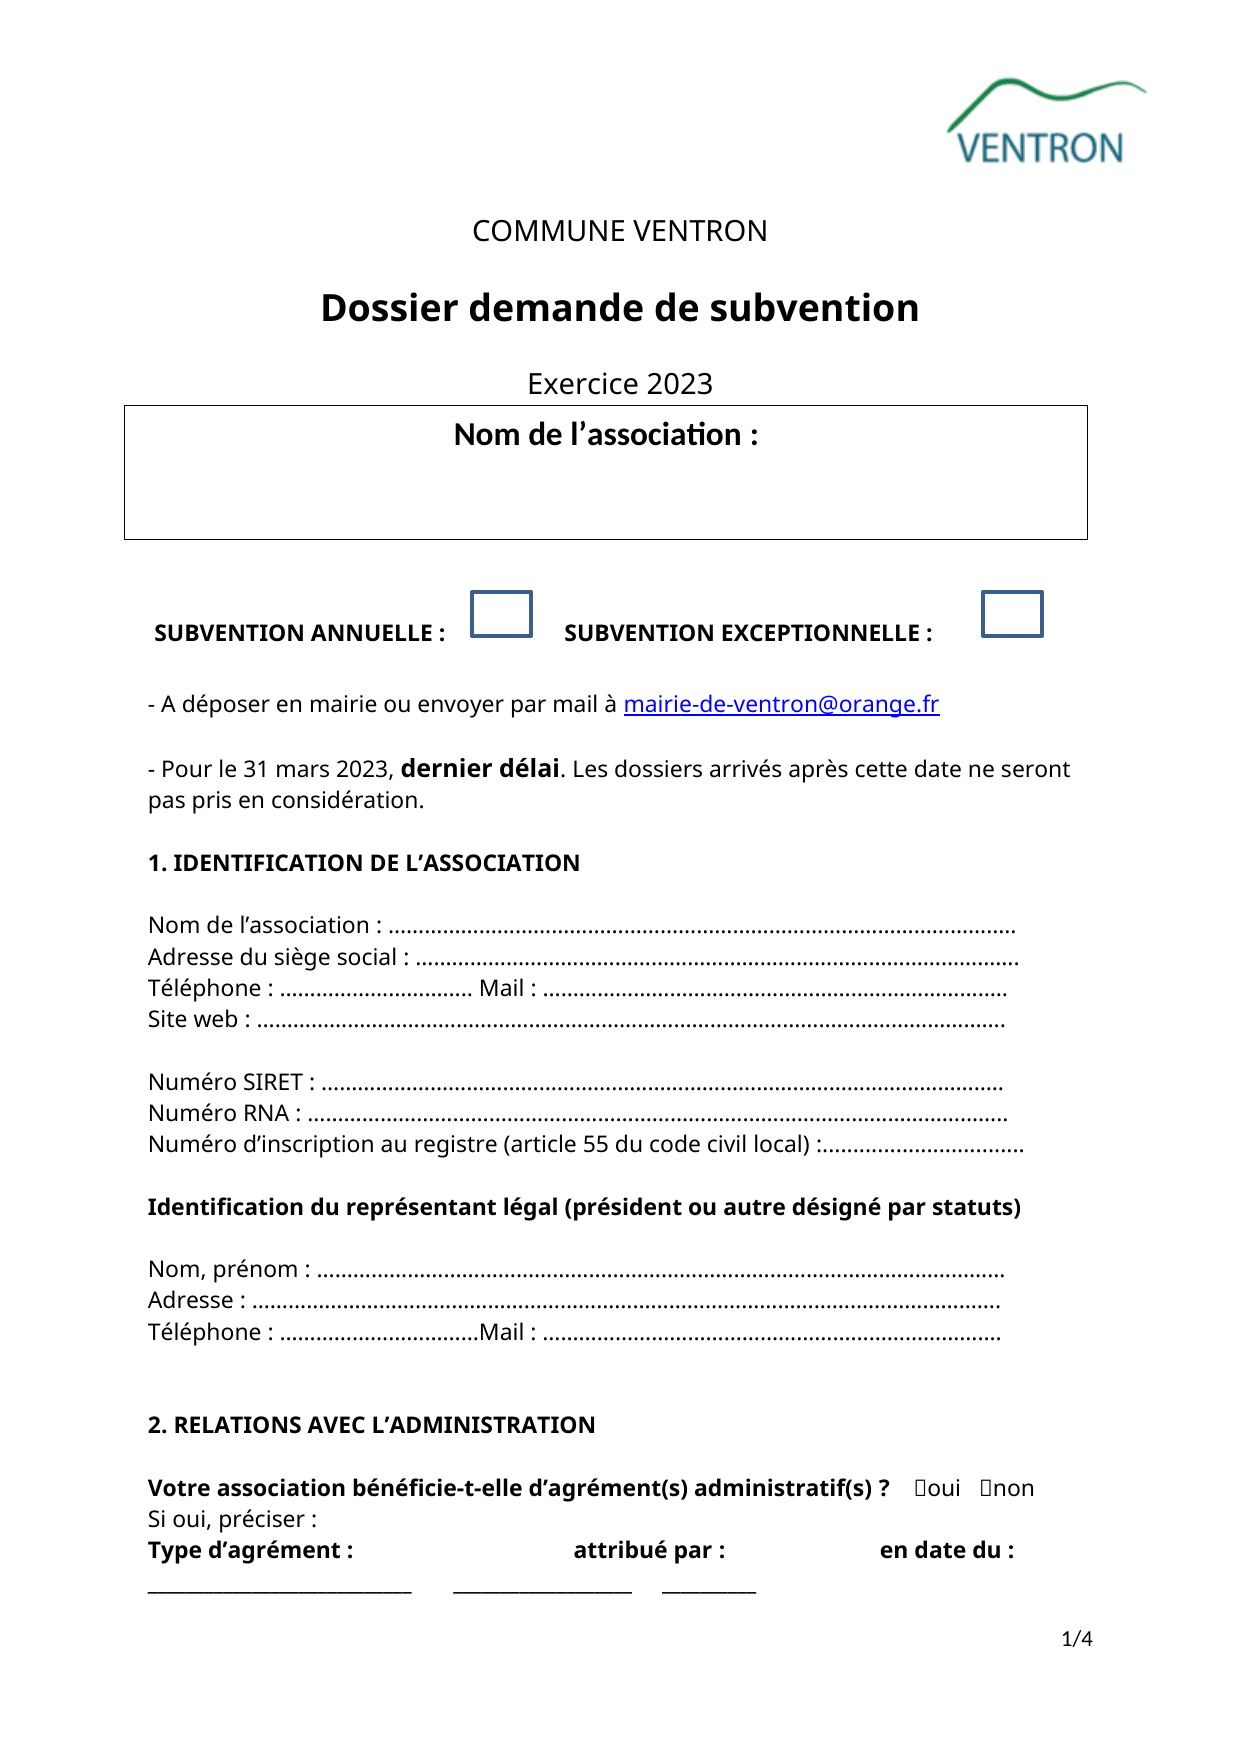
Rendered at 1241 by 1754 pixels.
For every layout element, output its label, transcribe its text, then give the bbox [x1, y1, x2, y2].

text Adresse du siège social : ………………………………………………………………………………………. [148, 941, 1093, 972]
text SUBVENTION ANNUELLE : SUBVENTION EXCEPTIONNELLE : [148, 617, 1093, 648]
text - Pour le 31 mars 2023, dernier délai. Les dossiers arrivés après cette date ne seront pas pris en considération. [148, 750, 1093, 816]
text Type d’agrément : attribué par : en date du : [148, 1534, 1093, 1566]
text 1. IDENTIFICATION DE L’ASSOCIATION [148, 847, 1093, 878]
text Exercice 2023 [148, 363, 1093, 403]
picture [925, 51, 1163, 199]
text Identification du représentant légal (président ou autre désigné par statuts) [148, 1191, 1093, 1222]
text 2. RELATIONS AVEC L’ADMINISTRATION [148, 1409, 1093, 1441]
text Dossier demande de subvention [148, 281, 1093, 332]
text Numéro RNA : …………………………………………………………………………………………………….. [148, 1097, 1093, 1128]
text Adresse : ……………………………………………………………………………………………………………. [148, 1284, 1093, 1316]
text Votre association bénéficie-t-elle d’agrément(s) administratif(s) ? oui non [148, 1472, 1093, 1503]
text Téléphone : ……………………………Mail : …………………………………………………………………. [148, 1316, 1093, 1347]
text Nom de l’association : ………………………………………………………………………………………….. [148, 909, 1093, 941]
text COMMUNE VENTRON [148, 210, 1093, 250]
text Nom, prénom : …………………………………………………………………………………………………… [148, 1253, 1093, 1284]
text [148, 1566, 1093, 1597]
text Numéro d’inscription au registre (article 55 du code civil local) :................................. [148, 1128, 1093, 1159]
text Site web : ……………………………………………………………………………………………………………. [148, 1003, 1093, 1034]
text - A déposer en mairie ou envoyer par mail à mairie-de-ventron@orange.fr [148, 688, 1093, 719]
text Numéro SIRET : ………………………………………………………………………………………………….. [148, 1066, 1093, 1097]
text Si oui, préciser : [148, 1503, 1093, 1534]
text Téléphone : ………………………….. Mail : ………………………………………………………………….. [148, 972, 1093, 1003]
